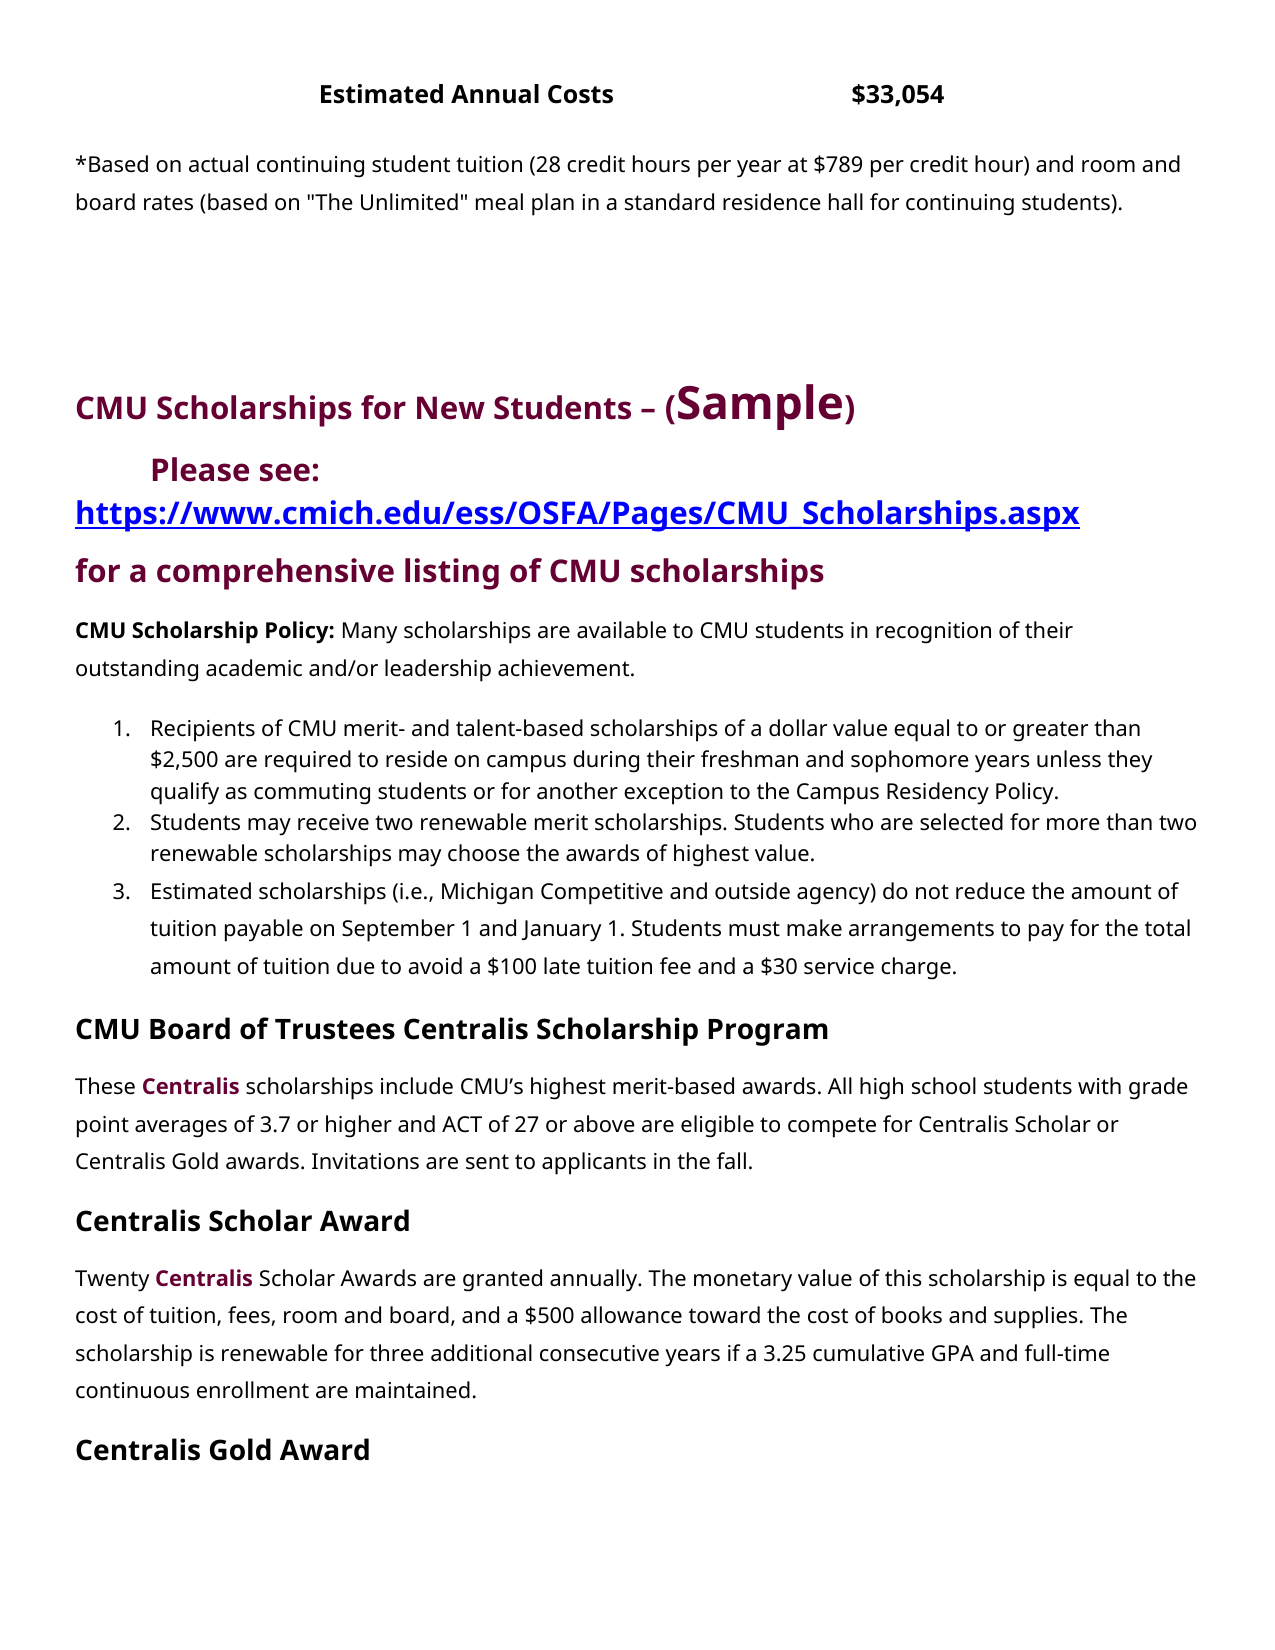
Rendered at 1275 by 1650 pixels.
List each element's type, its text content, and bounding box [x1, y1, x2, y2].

text These Centralis scholarships include CMU’s highest merit-based awards. All high school students with grade point averages of 3.7 or higher and ACT of 27 or above are eligible to compete for Centralis Scholar or Centralis Gold awards. Invitations are sent to applicants in the fall. [75, 1063, 1200, 1176]
text Twenty Centralis Scholar Awards are granted annually. The monetary value of this scholarship is equal to the cost of tuition, fees, room and board, and a $500 allowance toward the cost of books and supplies. The scholarship is renewable for three additional consecutive years if a 3.25 cumulative GPA and full-time continuous enrollment are maintained. [75, 1255, 1200, 1405]
text CMU Scholarships for New Students – (Sample) [75, 370, 1200, 433]
text Please see: https://www.cmich.edu/ess/OSFA/Pages/CMU_Scholarships.aspx [75, 448, 1200, 534]
list Recipients of CMU merit- and talent-based scholarships of a dollar value equal to or greater than $2,500 are required to reside on campus during their freshman and sophomore years unless they qualify as commuting students or for another exception to the Campus Residency Policy. [112, 712, 1200, 805]
text Centralis Scholar Award [75, 1201, 1200, 1239]
list Estimated scholarships (i.e., Michigan Competitive and outside agency) do not reduce the amount of tuition payable on September 1 and January 1. Students must make arrangements to pay for the total amount of tuition due to avoid a $100 late tuition fee and a $30 service charge. [112, 868, 1200, 980]
text CMU Board of Trustees Centralis Scholarship Program [75, 1009, 1200, 1048]
text for a comprehensive listing of CMU scholarships [75, 549, 1200, 592]
table_cell $33,054 [850, 75, 958, 112]
list Students may receive two renewable merit scholarships. Students who are selected for more than two renewable scholarships may choose the awards of highest value. [112, 805, 1200, 868]
text Centralis Gold Award [75, 1430, 1200, 1468]
table_cell Estimated Annual Costs [317, 75, 850, 112]
text *Based on actual continuing student tuition (28 credit hours per year at $789 per credit hour) and room and board rates (based on "The Unlimited" meal plan in a standard residence hall for continuing students). [75, 141, 1200, 216]
text CMU Scholarship Policy: Many scholarships are available to CMU students in recognition of their outstanding academic and/or leadership achievement. [75, 607, 1200, 682]
